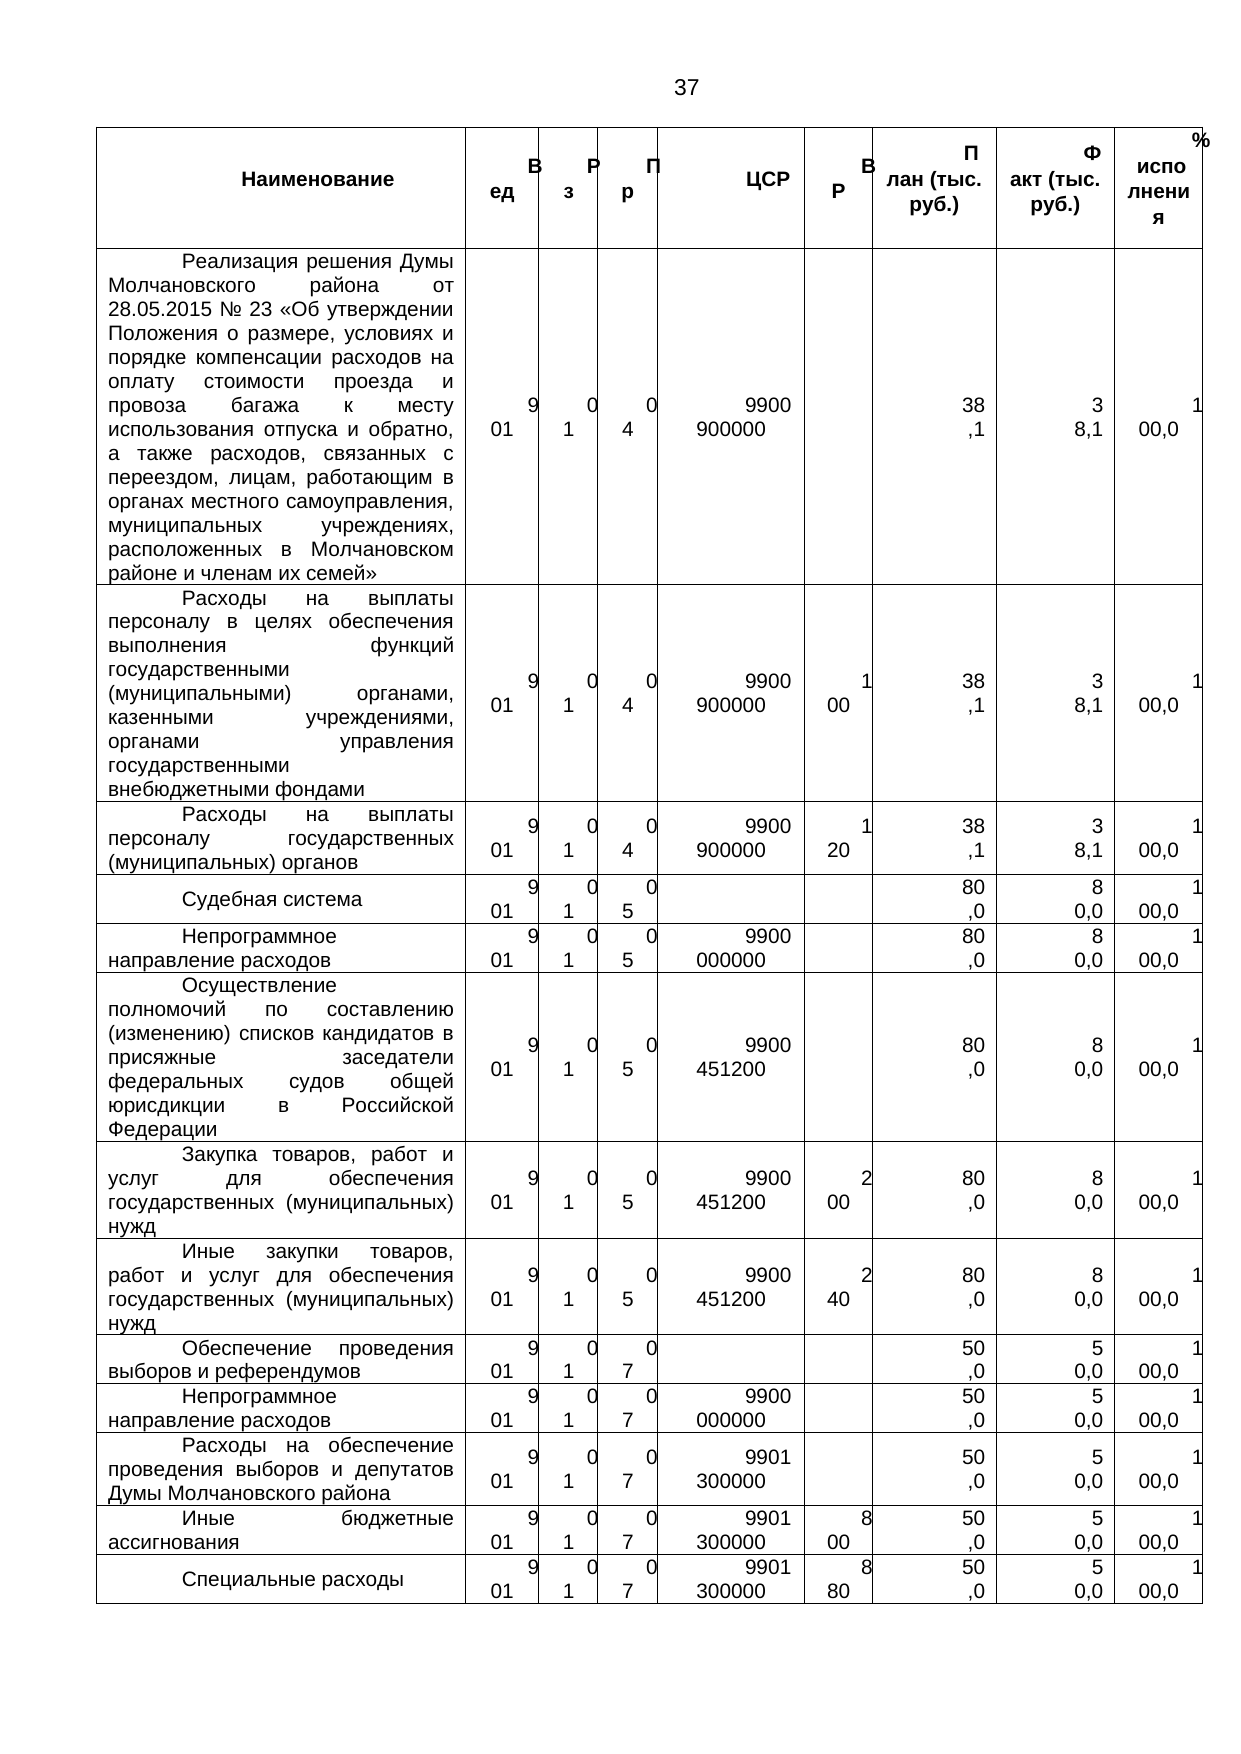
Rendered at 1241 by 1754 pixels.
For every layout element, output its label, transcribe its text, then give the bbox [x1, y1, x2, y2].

table_cell 9901300000 [658, 1555, 804, 1603]
table_cell 9900000000 [658, 1384, 804, 1432]
table_cell 80,0 [997, 973, 1114, 1141]
table_cell Обеспечение проведения выборов и референдумов [97, 1335, 465, 1383]
table_cell 901 [466, 802, 538, 874]
table_cell 01 [539, 1433, 597, 1505]
table_cell 80,0 [997, 924, 1114, 972]
table_cell 04 [598, 802, 657, 874]
table_cell 901 [466, 924, 538, 972]
table_cell 50,0 [873, 1384, 996, 1432]
table_cell Осуществление полномочий по составлению (изменению) списков кандидатов в присяжные заседатели федеральных судов общей юрисдикции в Российской Федерации [97, 973, 465, 1141]
table_cell 901 [466, 1433, 538, 1505]
table_cell 100,0 [1115, 973, 1202, 1141]
table_cell [805, 1384, 872, 1432]
table_cell 80,0 [997, 875, 1114, 923]
table_cell 50,0 [997, 1506, 1114, 1554]
table_cell 80,0 [873, 924, 996, 972]
table_cell 07 [598, 1433, 657, 1505]
table_cell 901 [466, 249, 538, 584]
table_cell 01 [539, 973, 597, 1141]
table_cell 38,1 [873, 249, 996, 584]
table_cell 120 [805, 802, 872, 874]
table_cell 9900451200 [658, 1239, 804, 1334]
table_cell 100,0 [1115, 1506, 1202, 1554]
table_cell Закупка товаров, работ и услуг для обеспечения государственных (муниципальных) нужд [97, 1142, 465, 1237]
table_cell 04 [598, 249, 657, 584]
table_header % исполнения [1115, 128, 1202, 248]
table_cell [805, 1335, 872, 1383]
table_cell 01 [539, 1239, 597, 1334]
table_cell 50,0 [873, 1555, 996, 1603]
table_cell [805, 1433, 872, 1505]
table_cell 9900900000 [658, 802, 804, 874]
table_header ЦСР [658, 128, 804, 248]
table_cell [658, 1335, 804, 1383]
table_cell 50,0 [873, 1506, 996, 1554]
table_cell 100,0 [1115, 924, 1202, 972]
table_cell 80,0 [873, 1239, 996, 1334]
table_cell 50,0 [997, 1433, 1114, 1505]
table_cell Реализация решения Думы Молчановского района от 28.05.2015 № 23 «Об утверждении Положения о размере, условиях и порядке компенсации расходов на оплату стоимости проезда и провоза багажа к месту использования отпуска и обратно, а также расходов, связанных с переездом, лицам, работающим в органах местного самоуправления, муниципальных учреждениях, расположенных в Молчановском районе и членам их семей» [97, 249, 465, 584]
table_cell 01 [539, 1384, 597, 1432]
table_cell 04 [598, 585, 657, 801]
table_cell 100,0 [1115, 802, 1202, 874]
table_cell 38,1 [873, 585, 996, 801]
table_cell 01 [539, 924, 597, 972]
table_cell 901 [466, 973, 538, 1141]
table_header План (тыс. руб.) [873, 128, 996, 248]
table_cell 01 [539, 585, 597, 801]
table_cell 05 [598, 973, 657, 1141]
table_cell 05 [598, 924, 657, 972]
table_cell 9900900000 [658, 249, 804, 584]
table_cell 07 [598, 1384, 657, 1432]
table_cell Специальные расходы [97, 1555, 465, 1603]
table_cell 901 [466, 875, 538, 923]
table_cell 01 [539, 1335, 597, 1383]
table_cell 05 [598, 1142, 657, 1237]
table_cell 240 [805, 1239, 872, 1334]
table_cell [805, 875, 872, 923]
table_cell 50,0 [997, 1555, 1114, 1603]
table_cell 901 [466, 1506, 538, 1554]
table_cell 38,1 [997, 249, 1114, 584]
table_cell 901 [466, 1384, 538, 1432]
table_cell 07 [598, 1335, 657, 1383]
table_cell 901 [466, 1555, 538, 1603]
table_cell 901 [466, 1239, 538, 1334]
table_cell Расходы на выплаты персоналу в целях обеспечения выполнения функций государственными (муниципальными) органами, казенными учреждениями, органами управления государственными внебюджетными фондами [97, 585, 465, 801]
table_cell Непрограммное направление расходов [97, 1384, 465, 1432]
table_cell Иные бюджетные ассигнования [97, 1506, 465, 1554]
table_cell 07 [598, 1555, 657, 1603]
table_cell 80,0 [873, 1142, 996, 1237]
table_cell Иные закупки товаров, работ и услуг для обеспечения государственных (муниципальных) нужд [97, 1239, 465, 1334]
table_cell 01 [539, 249, 597, 584]
table_header Рз [539, 128, 597, 248]
table_cell 9901300000 [658, 1506, 804, 1554]
table_cell 100,0 [1115, 1433, 1202, 1505]
table_cell 01 [539, 1142, 597, 1237]
table_cell 80,0 [997, 1142, 1114, 1237]
table_cell 38,1 [997, 802, 1114, 874]
table_header Наименование [97, 128, 465, 248]
table_cell [805, 249, 872, 584]
table_cell 100,0 [1115, 1239, 1202, 1334]
table_cell Расходы на выплаты персоналу государственных (муниципальных) органов [97, 802, 465, 874]
table_cell [805, 924, 872, 972]
table_header Факт (тыс. руб.) [997, 128, 1114, 248]
table_cell 901 [466, 1142, 538, 1237]
table_cell 9901300000 [658, 1433, 804, 1505]
table_cell 100,0 [1115, 249, 1202, 584]
table_cell 50,0 [997, 1384, 1114, 1432]
table_cell 9900451200 [658, 1142, 804, 1237]
table_cell 800 [805, 1506, 872, 1554]
table_cell 100,0 [1115, 875, 1202, 923]
table_cell 50,0 [873, 1335, 996, 1383]
table_cell 100,0 [1115, 1555, 1202, 1603]
table_cell Судебная система [97, 875, 465, 923]
table_cell 07 [598, 1506, 657, 1554]
table_cell 880 [805, 1555, 872, 1603]
table_cell 9900900000 [658, 585, 804, 801]
table_cell 80,0 [873, 973, 996, 1141]
table_cell 901 [466, 585, 538, 801]
table_cell Расходы на обеспечение проведения выборов и депутатов Думы Молчановского района [97, 1433, 465, 1505]
table_header ВР [805, 128, 872, 248]
table_cell 01 [539, 875, 597, 923]
table_header Вед [466, 128, 538, 248]
table_cell 100 [805, 585, 872, 801]
table_cell 100,0 [1115, 1142, 1202, 1237]
table_cell 38,1 [873, 802, 996, 874]
table_cell 50,0 [873, 1433, 996, 1505]
table_cell 05 [598, 875, 657, 923]
table_cell 80,0 [997, 1239, 1114, 1334]
table_cell [658, 875, 804, 923]
table_cell 05 [598, 1239, 657, 1334]
table_cell 901 [466, 1335, 538, 1383]
table_header Пр [598, 128, 657, 248]
table_cell 100,0 [1115, 1384, 1202, 1432]
table_cell 100,0 [1115, 1335, 1202, 1383]
table_cell 200 [805, 1142, 872, 1237]
table_cell 80,0 [873, 875, 996, 923]
table_cell 9900000000 [658, 924, 804, 972]
table_cell 50,0 [997, 1335, 1114, 1383]
table_cell 9900451200 [658, 973, 804, 1141]
table_cell 100,0 [1115, 585, 1202, 801]
table_cell [805, 973, 872, 1141]
table_cell 01 [539, 1506, 597, 1554]
table_cell 38,1 [997, 585, 1114, 801]
table_cell 01 [539, 802, 597, 874]
table_cell Непрограммное направление расходов [97, 924, 465, 972]
table_cell 01 [539, 1555, 597, 1603]
